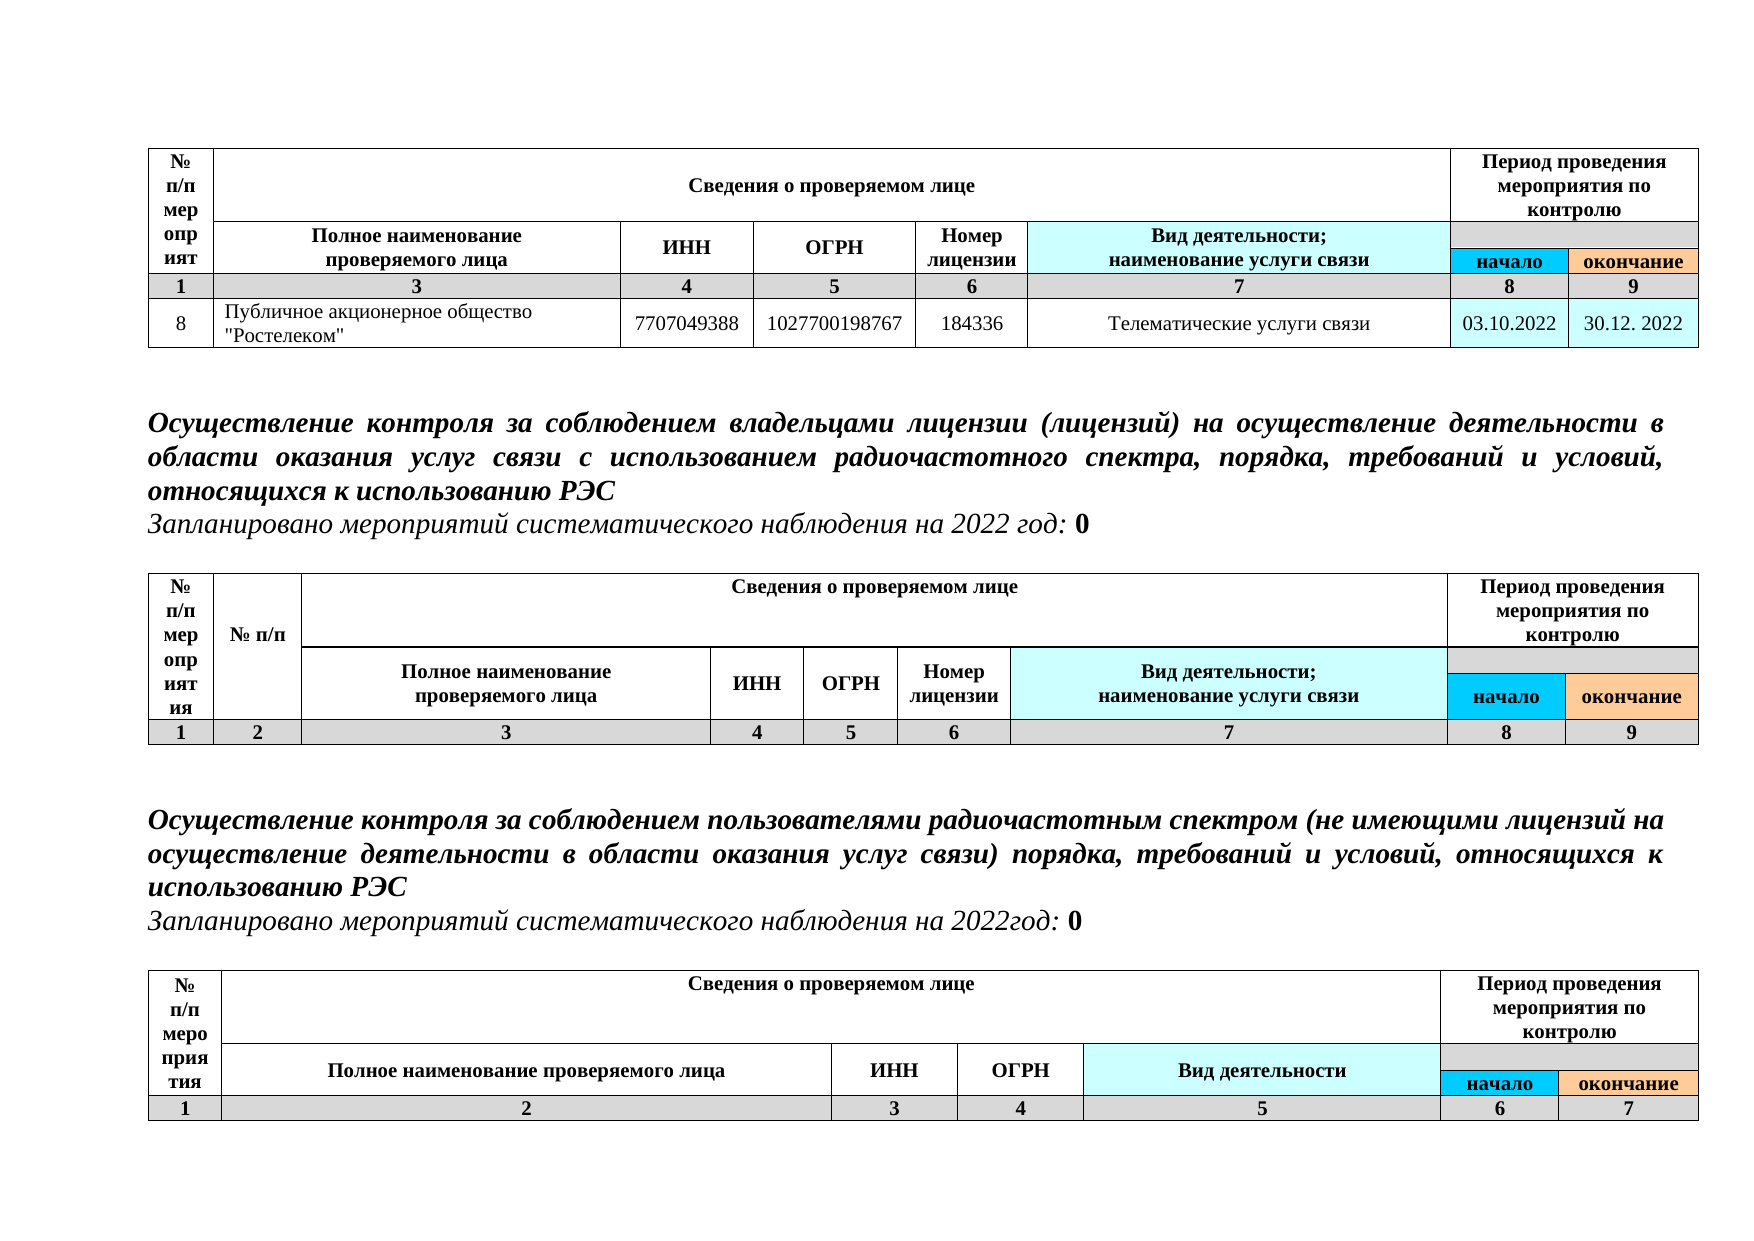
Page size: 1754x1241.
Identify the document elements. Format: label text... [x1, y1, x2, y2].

table_cell 1 [149, 720, 213, 744]
table_cell 8 [149, 299, 213, 347]
table_cell Вид деятельности; наименование услуги cвязи [1011, 648, 1447, 719]
table_cell Телематические услуги связи [1028, 299, 1450, 347]
text Запланировано мероприятий систематического наблюдения на 2022 год: 0 [148, 506, 1665, 540]
table_cell Полное наименование проверяемого лица [222, 1044, 831, 1095]
table_cell начало [1448, 674, 1565, 719]
table_cell Публичное акционерное общество "Ростелеком" [214, 299, 620, 347]
table_cell окончание [1569, 249, 1698, 273]
table_header Сведения о проверяемом лице [214, 149, 1450, 221]
table_cell 5 [1084, 1096, 1440, 1120]
table_cell Вид деятельности [1084, 1044, 1440, 1095]
table_cell ОГРН [804, 648, 897, 719]
table_cell ОГРН [754, 222, 915, 273]
table_header № п/п мероприятия [149, 574, 213, 719]
table_cell 5 [804, 720, 897, 744]
table_header № п/п мероприятия [149, 149, 213, 273]
table_cell 5 [754, 274, 915, 298]
text Осуществление контроля за соблюдением владельцами лицензии (лицензий) на осуществление деятельности в области оказания услуг связи с использованием радиочастотного спектра, порядка, требований и условий, относящихся к использованию РЭС [148, 406, 1665, 506]
table_header Сведения о проверяемом лице [302, 574, 1447, 646]
table_cell 6 [898, 720, 1010, 744]
table_cell Номер лицензии [898, 648, 1010, 719]
table_cell 9 [1569, 274, 1698, 298]
table_header Период проведения мероприятия по контролю [1441, 971, 1698, 1043]
text Запланировано мероприятий систематического наблюдения на 2022год: 0 [148, 903, 1665, 937]
table_cell ОГРН [958, 1044, 1083, 1095]
table_header № п/п мероприятия [149, 971, 221, 1095]
table_cell [1441, 1044, 1698, 1070]
table_cell 6 [916, 274, 1027, 298]
table_cell Полное наименование проверяемого лица [302, 648, 710, 719]
text Осуществление контроля за соблюдением пользователями радиочастотным спектром (не имеющими лицензий на осуществление деятельности в области оказания услуг связи) порядка, требований и условий, относящихся к использованию РЭС [148, 802, 1665, 903]
table_cell 184336 [916, 299, 1027, 347]
table_cell 1 [149, 274, 213, 298]
table_cell ИНН [832, 1044, 957, 1095]
table_cell 03.10.2022 [1451, 299, 1568, 347]
table_cell 3 [832, 1096, 957, 1120]
table_cell 4 [958, 1096, 1083, 1120]
table_cell окончание [1559, 1071, 1698, 1095]
table_cell [1448, 648, 1698, 673]
table_cell 8 [1451, 274, 1568, 298]
table_cell Номер лицензии [916, 222, 1027, 273]
table_cell начало [1441, 1071, 1558, 1095]
table_cell ИНН [711, 648, 803, 719]
table_header Сведения о проверяемом лице [222, 971, 1440, 1043]
table_cell 2 [214, 720, 301, 744]
table_cell Полное наименование проверяемого лица [214, 222, 620, 273]
table_cell 7 [1559, 1096, 1698, 1120]
table_cell ИНН [621, 222, 753, 273]
table_header Период проведения мероприятия по контролю [1448, 574, 1698, 646]
table_cell 9 [1566, 720, 1698, 744]
table_cell 4 [621, 274, 753, 298]
table_cell 7 [1028, 274, 1450, 298]
table_cell 3 [214, 274, 620, 298]
table_cell [1451, 222, 1698, 247]
table_cell окончание [1566, 674, 1698, 719]
table_header Период проведения мероприятия по контролю [1451, 149, 1698, 221]
table_cell 7 [1011, 720, 1447, 744]
table_cell 1 [149, 1096, 221, 1120]
table_cell 2 [222, 1096, 831, 1120]
table_header № п/п [214, 574, 301, 719]
table_cell 1027700198767 [754, 299, 915, 347]
table_cell 30.12. 2022 [1569, 299, 1698, 347]
table_cell 4 [711, 720, 803, 744]
table_cell 8 [1448, 720, 1565, 744]
table_cell начало [1451, 249, 1568, 273]
table_cell 6 [1441, 1096, 1558, 1120]
table_cell 7707049388 [621, 299, 753, 347]
table_cell Вид деятельности; наименование услуги связи [1028, 222, 1450, 273]
table_cell 3 [302, 720, 710, 744]
